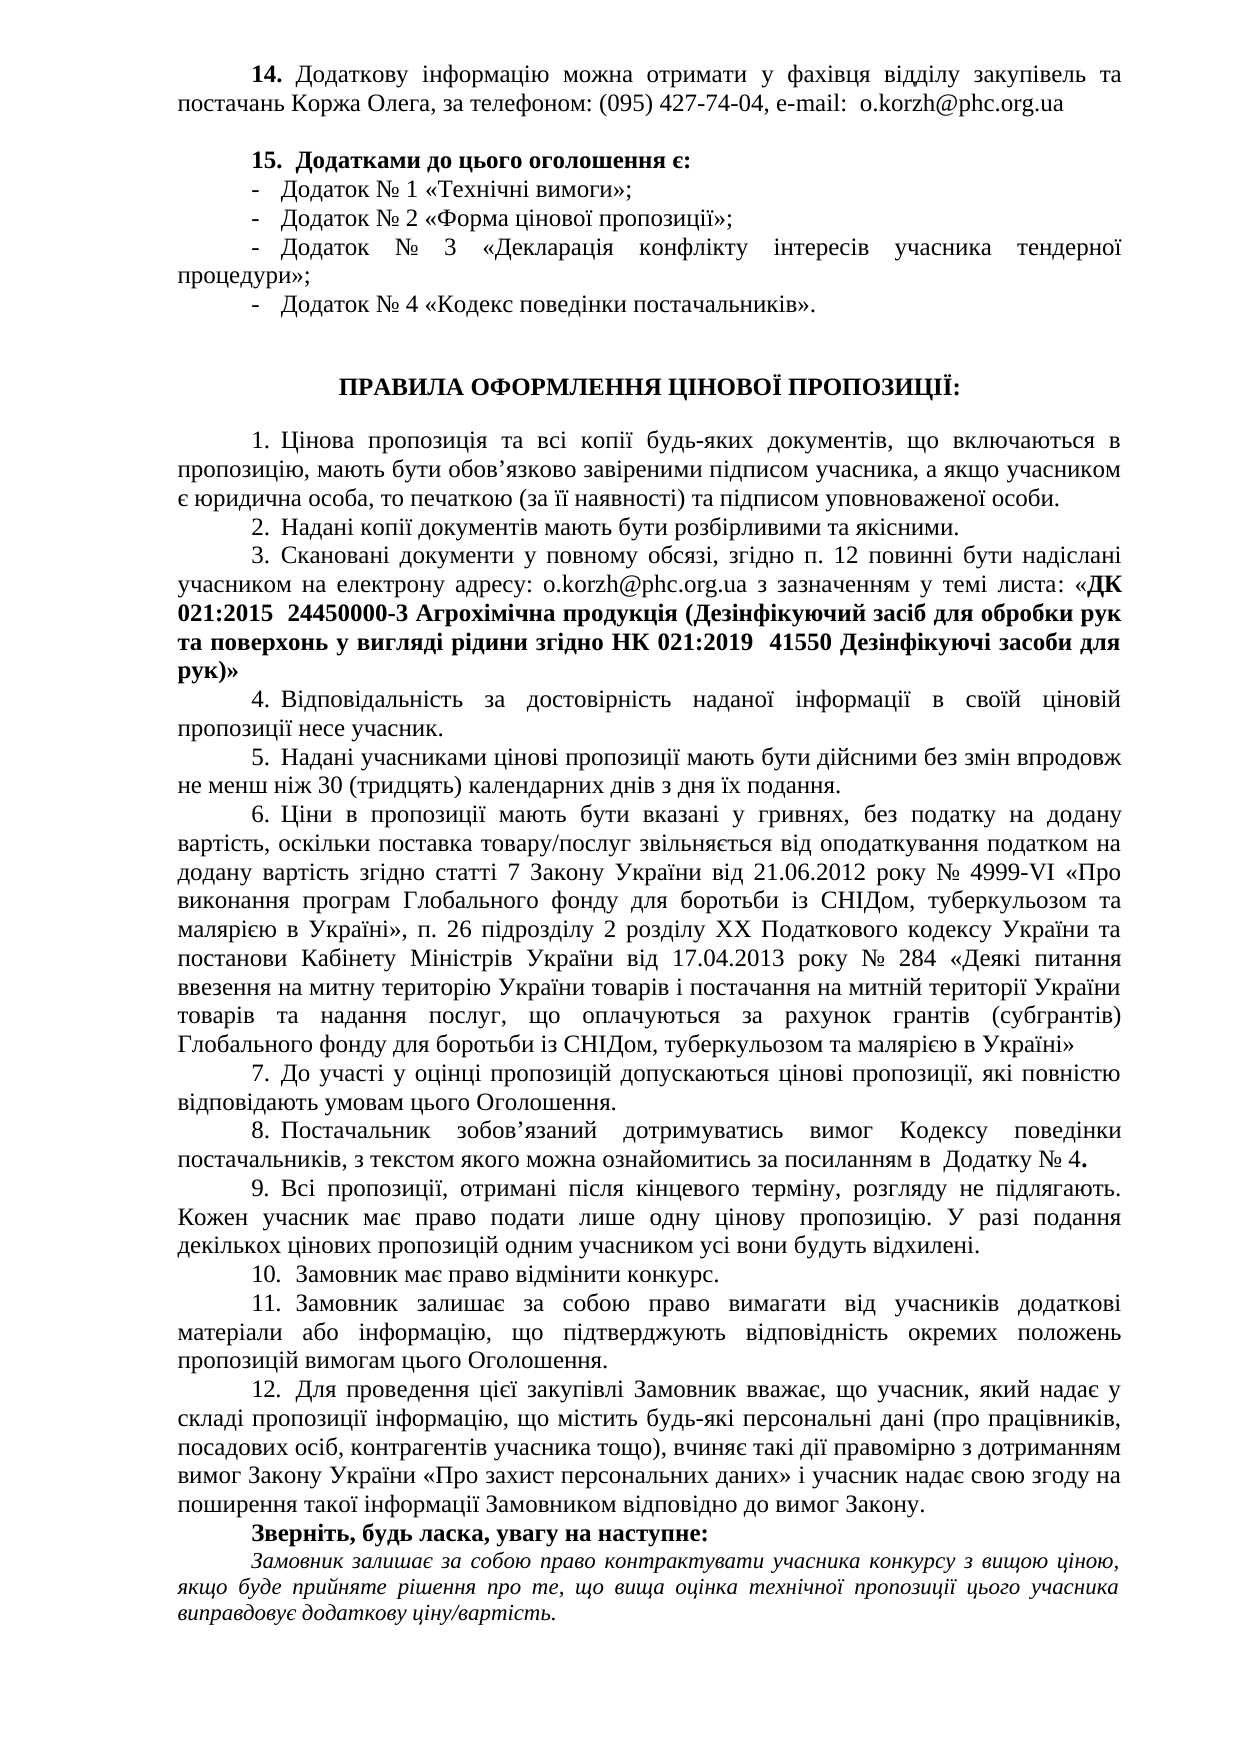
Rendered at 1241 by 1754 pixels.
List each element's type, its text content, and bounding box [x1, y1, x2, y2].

list Всі пропозиції, отримані після кінцевого терміну, розгляду не підлягають. Кожен учасник має право подати лише одну цінову пропозицію. У разі подання декількох цінових пропозицій одним учасником усі вони будуть відхилені. [177, 1173, 1122, 1259]
list Надані копії документів мають бути розбірливими та якісними. [177, 512, 1122, 541]
list Надані учасниками цінові пропозиції мають бути дійсними без змін впродовж не менш ніж 30 (тридцять) календарних днів з дня їх подання. [177, 742, 1122, 799]
list Замовник має право відмінити конкурс. [177, 1259, 1122, 1288]
list Додатками до цього оголошення є: [177, 145, 1122, 174]
list Відповідальність за достовірність наданої інформації в своїй ціновій пропозиції несе учасник. [177, 684, 1122, 742]
list Для проведення цієї закупівлі Замовник вважає, що учасник, який надає у складі пропозиції інформацію, що містить будь-які персональні дані (про працівників, посадових осіб, контрагентів учасника тощо), вчиняє такі дії правомірно з дотриманням вимог Закону України «Про захист персональних даних» і учасник надає свою згоду на поширення такої інформації Замовником відповідно до вимог Закону. [177, 1374, 1122, 1518]
list Додаток № 2 «Форма цінової пропозиції»; [177, 203, 1122, 232]
list Замовник залишає за собою право вимагати від учасників додаткові матеріали або інформацію, що підтверджують відповідність окремих положень пропозицій вимогам цього Оголошення. [177, 1288, 1122, 1374]
list Постачальник зобов’язаний дотримуватись вимог Кодексу поведінки постачальників, з текстом якого можна ознайомитись за посиланням в Додатку № 4. [177, 1116, 1122, 1173]
list Цінова пропозиція та всі копії будь-яких документів, що включаються в пропозицію, мають бути обов’язково завіреними підписом учасника, а якщо учасником є юридична особа, то печаткою (за її наявності) та підписом уповноваженої особи. [177, 426, 1122, 512]
list Зверніть, будь ласка, увагу на наступне: [177, 1518, 1122, 1547]
list До участі у оцінці пропозицій допускаються цінові пропозиції, які повністю відповідають умовам цього Оголошення. [177, 1058, 1122, 1116]
list Ціни в пропозиції мають бути вказані у гривнях, без податку на додану вартість, оскільки поставка товару/послуг звільняється від оподаткування податком на додану вартість згідно статті 7 Закону України від 21.06.2012 року № 4999-VI «Про виконання програм Глобального фонду для боротьби із СНІДом, туберкульозом та малярією в Україні», п. 26 підрозділу 2 розділу XX Податкового кодексу України та постанови Кабінету Міністрів України від 17.04.2013 року № 284 «Деякі питання ввезення на митну територію України товарів і постачання на митній території України товарів та надання послуг, що оплачуються за рахунок грантів (субгрантів) Глобального фонду для боротьби із СНІДом, туберкульозом та малярією в Україні» [177, 799, 1122, 1058]
list Додаток № 4 «Кодекс поведінки постачальників». [177, 289, 1122, 318]
list Додаток № 1 «Технічні вимоги»; [177, 174, 1122, 203]
list Додаток № 3 «Декларація конфлікту інтересів учасника тендерної процедури»; [177, 232, 1122, 289]
list Замовник залишає за собою право контрактувати учасника конкурсу з вищою ціною, якщо буде прийняте рішення про те, що вища оцінка технічної пропозиції цього учасника виправдовує додаткову ціну/вартість. [177, 1547, 1122, 1626]
list Додаткову інформацію можна отримати у фахівця відділу закупівель та постачань Коржа Олега, за телефоном: (095) 427-74-04, е-mail: o.korzh@phc.org.ua [177, 59, 1122, 117]
text Правила оформлення ЦінОВОЇ ПРОПОЗИЦІЇ: [177, 372, 1122, 400]
list Скановані документи у повному обсязі, згідно п. 12 повинні бути надіслані учасником на електрону адресу: o.korzh@phc.org.ua з зазначенням у темі листа: «ДК 021:2015 24450000-3 Агрохімічна продукція (Дезінфікуючий засіб для обробки рук та поверхонь у вигляді рідини згідно НК 021:2019 41550 Дезінфікуючі засоби для рук)» [177, 541, 1122, 684]
